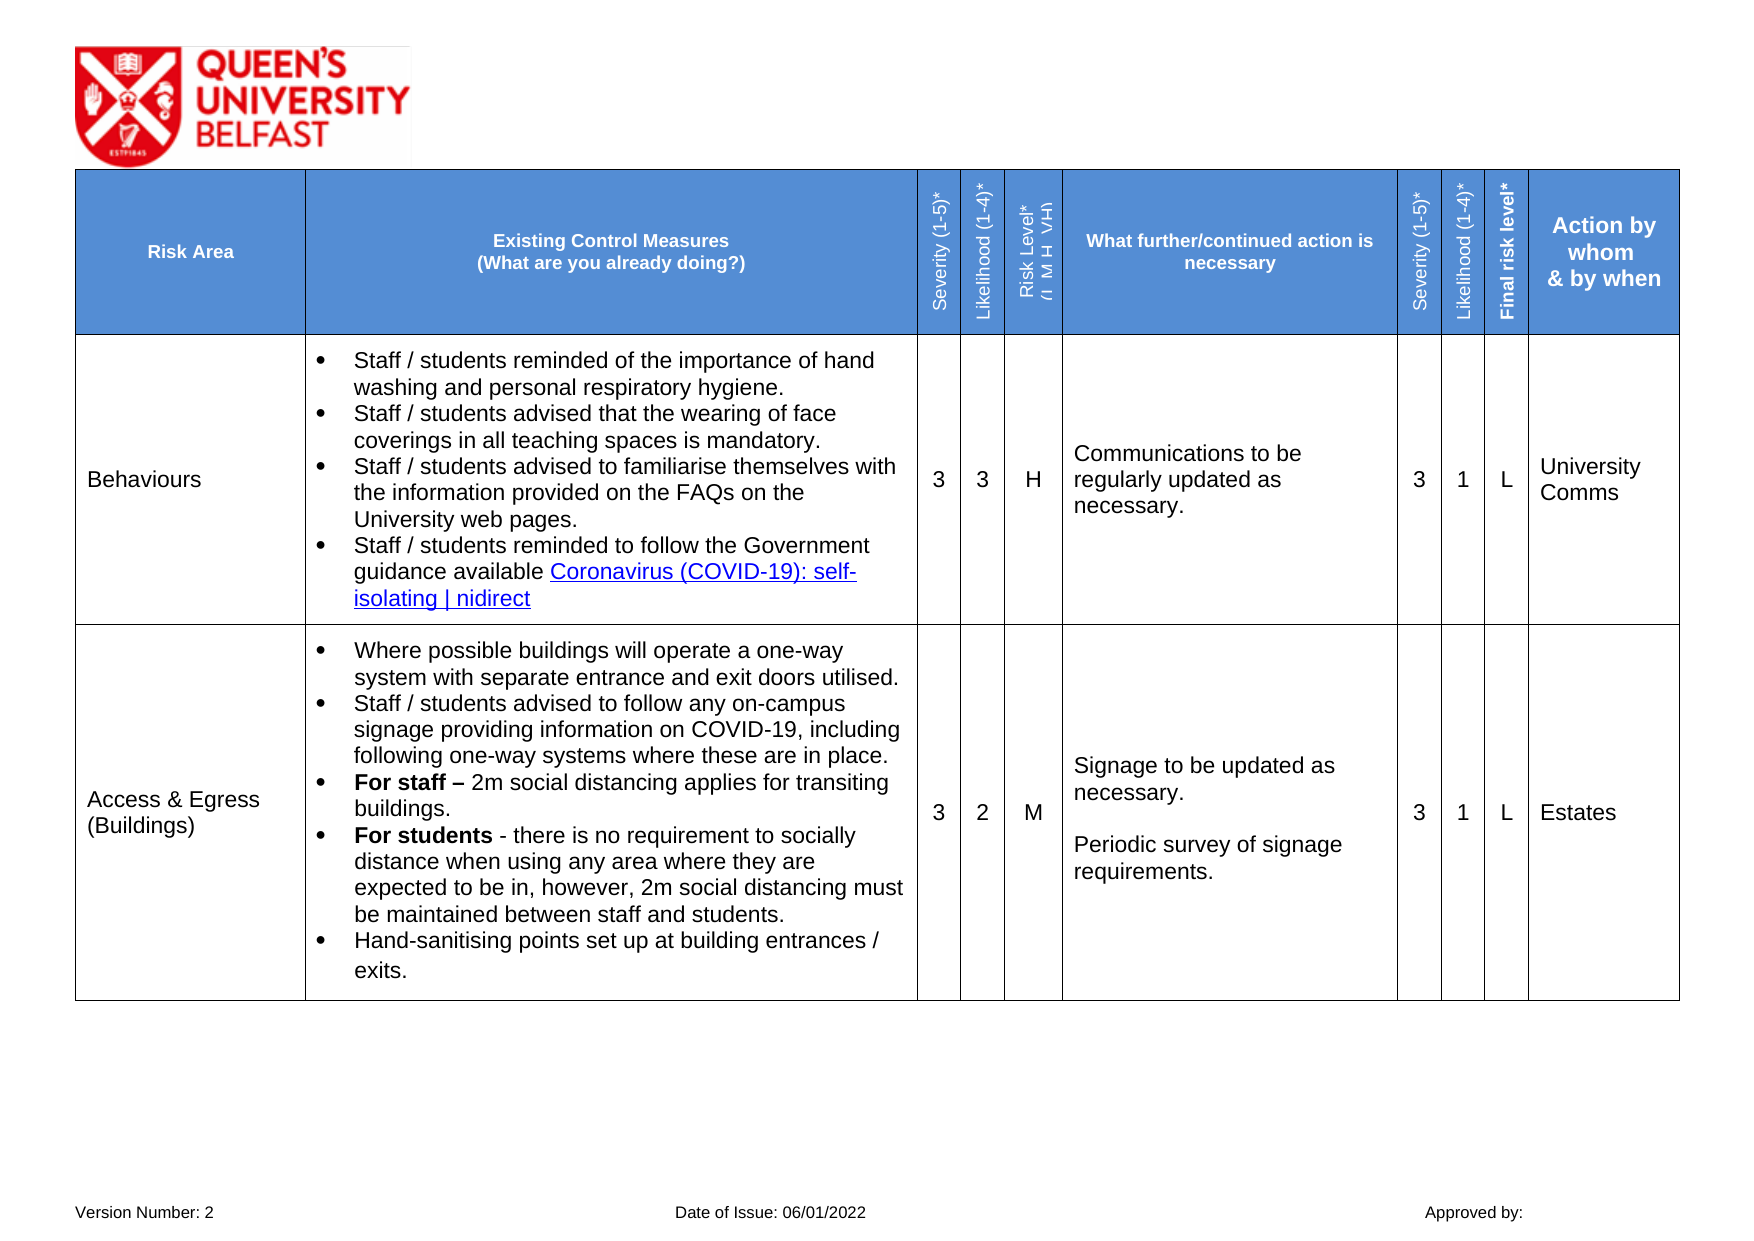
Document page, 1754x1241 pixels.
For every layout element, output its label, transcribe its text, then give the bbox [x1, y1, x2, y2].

table_header Risk Level* (L,M,H, VH) [1005, 170, 1062, 334]
table_header Likelihood (1-4)* [1442, 170, 1484, 334]
table_header Existing Control Measures (What are you already doing?) [306, 170, 917, 334]
table_cell 3 [1398, 625, 1441, 999]
table_cell L [1485, 625, 1528, 999]
table_header What further/continued action is necessary [1063, 170, 1397, 334]
table_cell 1 [1442, 335, 1484, 623]
table_cell University Comms [1529, 335, 1679, 623]
table_cell H [1005, 335, 1062, 623]
table_header Action by whom & by when [1529, 170, 1679, 334]
table_cell Estates [1529, 625, 1679, 999]
table_header Severity (1-5)* [1398, 170, 1441, 334]
table_cell Signage to be updated as necessary. Periodic survey of signage requirements. [1063, 625, 1397, 999]
table_cell 1 [1442, 625, 1484, 999]
table_cell Communications to be regularly updated as necessary. [1063, 335, 1397, 623]
table_header Severity (1-5)* [918, 170, 960, 334]
table_cell Access & Egress (Buildings) [76, 625, 305, 999]
table_cell 2 [961, 625, 1004, 999]
table_cell Staff / students reminded of the importance of hand washing and personal respiratory hygiene. Staff / students advised that the wearing of face coverings in all teaching spaces is mandatory. Staff / students advised to familiarise themselves with the information provided on the FAQs on the University web pages. Staff / students reminded to follow the Government guidance available Coronavirus (COVID-19): self-isolating | nidirect [306, 335, 917, 623]
table_cell 3 [1398, 335, 1441, 623]
table_cell Where possible buildings will operate a one-way system with separate entrance and exit doors utilised. Staff / students advised to follow any on-campus signage providing information on COVID-19, including following one-way systems where these are in place. For staff – 2m social distancing applies for transiting buildings. For students - there is no requirement to socially distance when using any area where they are expected to be in, however, 2m social distancing must be maintained between staff and students. Hand-sanitising points set up at building entrances / exits. [306, 625, 917, 999]
table_cell 3 [918, 625, 960, 999]
table_cell M [1005, 625, 1062, 999]
table_header Risk Area [76, 170, 305, 334]
table_cell Behaviours [76, 335, 305, 623]
table_header Final risk level* [1485, 170, 1528, 334]
table_cell 3 [961, 335, 1004, 623]
table_header Likelihood (1-4)* [961, 170, 1004, 334]
table_cell L [1485, 335, 1528, 623]
picture [75, 45, 413, 169]
table_cell 3 [918, 335, 960, 623]
